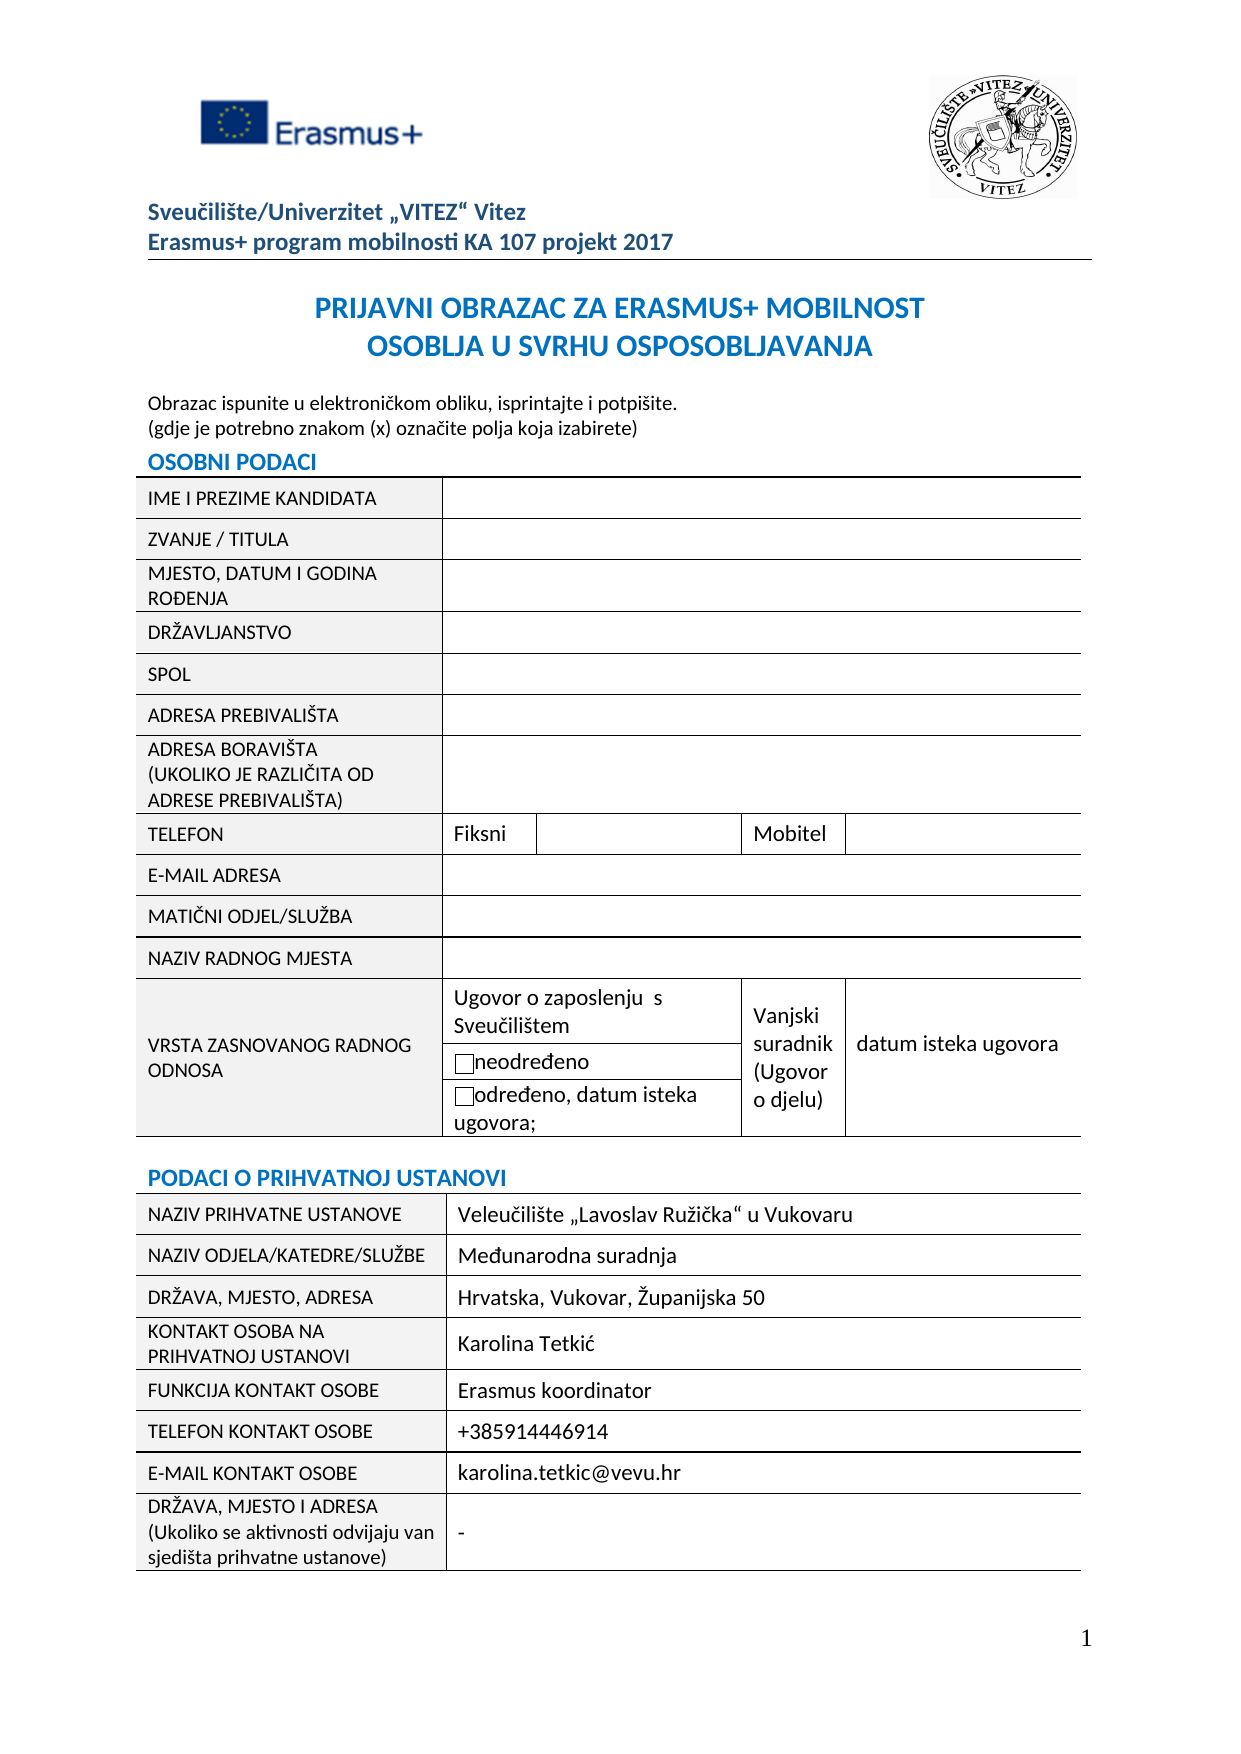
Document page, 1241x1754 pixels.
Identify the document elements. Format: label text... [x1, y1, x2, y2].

table_cell Hrvatska, Vukovar, Županijska 50 [447, 1276, 1081, 1317]
table_cell NAZIV RADNOG MJESTA [136, 938, 442, 978]
table_cell [537, 814, 741, 854]
table_cell Ugovor o zaposlenju s Sveučilištem [443, 979, 741, 1043]
text PRIJAVNI OBRAZAC ZA ERASMUS+ MOBILNOST [148, 288, 1092, 326]
table_cell - [447, 1494, 1081, 1570]
picture [147, 73, 436, 167]
table_cell DRŽAVA, MJESTO, ADRESA [136, 1276, 446, 1317]
table_cell ADRESA PREBIVALIŠTA [136, 695, 442, 735]
table_cell MATIČNI ODJEL/SLUŽBA [136, 896, 442, 936]
table_header NAZIV PRIHVATNE USTANOVE [136, 1194, 446, 1234]
text PODACI O PRIHVATNOJ USTANOVI [148, 1162, 1092, 1193]
table_cell Erasmus koordinator [447, 1370, 1081, 1410]
text (gdje je potrebno znakom (x) označite polja koja izabirete) [148, 415, 1092, 441]
table_header Veleučilište „Lavoslav Ružička“ u Vukovaru [447, 1194, 1081, 1234]
table_cell DRŽAVA, MJESTO I ADRESA (Ukoliko se aktivnosti odvijaju van sjedišta prihvatne ustanove) [136, 1494, 446, 1570]
table_cell [443, 695, 1081, 735]
table_cell SPOL [136, 654, 442, 694]
table_cell karolina.tetkic@vevu.hr [447, 1453, 1081, 1493]
table_cell FUNKCIJA KONTAKT OSOBE [136, 1370, 446, 1410]
text OSOBNI PODACI [148, 446, 1092, 476]
table_cell Međunarodna suradnja [447, 1235, 1081, 1275]
table_cell [443, 519, 1081, 559]
table_cell određeno, datum isteka ugovora; [443, 1080, 741, 1136]
text OSOBLJA U SVRHU OSPOSOBLJAVANJA [148, 326, 1092, 364]
table_cell Fiksni [443, 814, 536, 854]
table_cell [443, 938, 1081, 978]
table_cell TELEFON [136, 814, 442, 854]
table_cell ADRESA BORAVIŠTA (UKOLIKO JE RAZLIČITA OD ADRESE PREBIVALIŠTA) [136, 736, 442, 812]
table_cell E-MAIL ADRESA [136, 855, 442, 895]
table_cell [443, 560, 1081, 611]
text Sveučilište/Univerzitet „VITEZ“ Vitez [148, 196, 1092, 226]
table_cell TELEFON KONTAKT OSOBE [136, 1411, 446, 1451]
text Erasmus+ program mobilnosti KA 107 projekt 2017 [148, 226, 1092, 259]
table_cell Vanjski suradnik (Ugovor o djelu) [742, 979, 845, 1136]
table_cell [443, 896, 1081, 936]
table_cell Karolina Tetkić [447, 1318, 1081, 1369]
table_cell KONTAKT OSOBA NA PRIHVATNOJ USTANOVI [136, 1318, 446, 1369]
table_cell +385914446914 [447, 1411, 1081, 1451]
table_cell [443, 736, 1081, 812]
table_cell E-MAIL KONTAKT OSOBE [136, 1453, 446, 1493]
table_cell neodređeno [443, 1044, 741, 1079]
table_cell NAZIV ODJELA/KATEDRE/SLUŽBE [136, 1235, 446, 1275]
table_header [443, 478, 1081, 518]
table_cell VRSTA ZASNOVANOG RADNOG ODNOSA [136, 979, 442, 1136]
table_cell DRŽAVLJANSTVO [136, 612, 442, 652]
table_cell [443, 612, 1081, 652]
table_cell MJESTO, DATUM I GODINA ROĐENJA [136, 560, 442, 611]
table_cell [846, 814, 1081, 854]
text Obrazac ispunite u elektroničkom obliku, isprintajte i potpišite. [148, 390, 1092, 415]
table_cell datum isteka ugovora [846, 979, 1081, 1136]
picture [929, 75, 1077, 196]
table_cell [443, 855, 1081, 895]
table_cell ZVANJE / TITULA [136, 519, 442, 559]
table_header IME I PREZIME KANDIDATA [136, 478, 442, 518]
table_cell [443, 654, 1081, 694]
table_cell Mobitel [742, 814, 845, 854]
